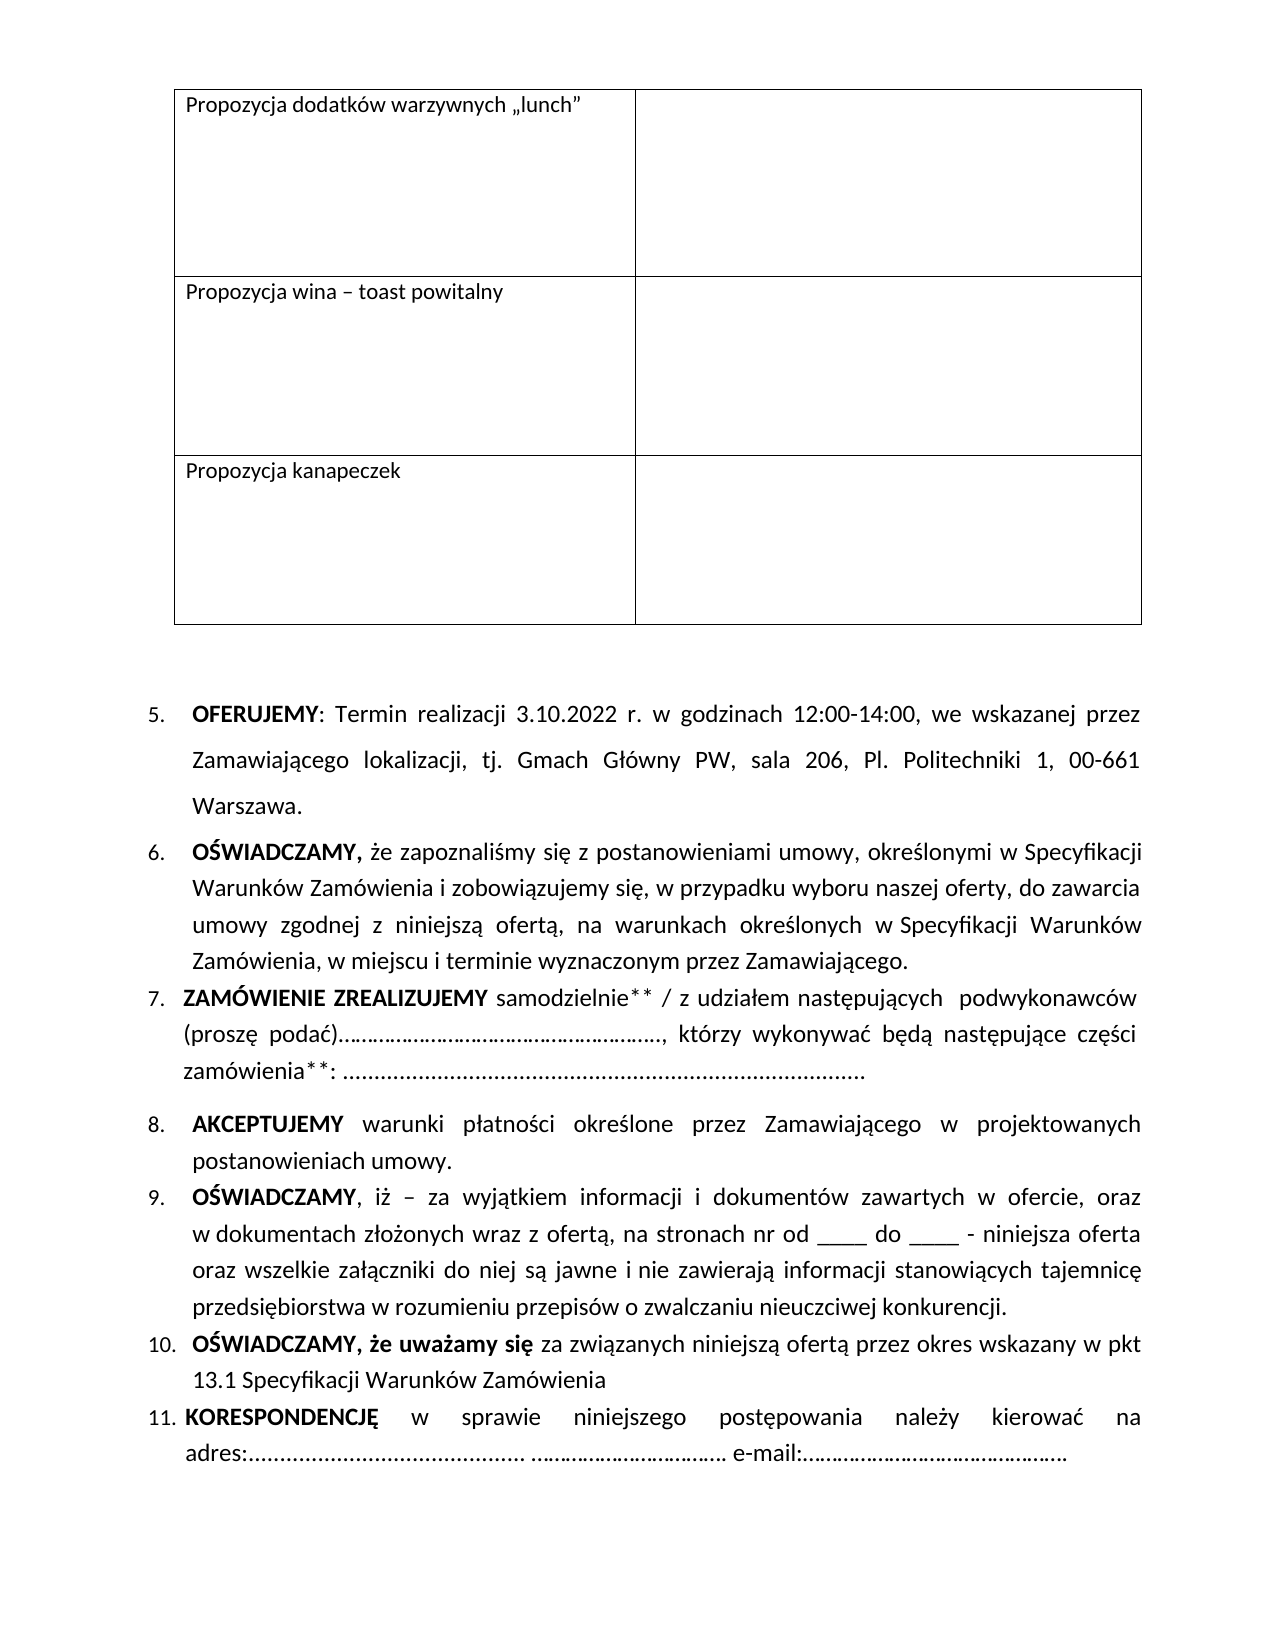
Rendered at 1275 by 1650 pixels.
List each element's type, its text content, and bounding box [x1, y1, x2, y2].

list OŚWIADCZAMY, że zapoznaliśmy się z postanowieniami umowy, określonymi w Specyfikacji Warunków Zamówienia i zobowiązujemy się, w przypadku wyboru naszej oferty, do zawarcia umowy zgodnej z niniejszą ofertą, na warunkach określonych w Specyfikacji Warunków Zamówienia, w miejscu i terminie wyznaczonym przez Zamawiającego. [148, 836, 1142, 976]
list KORESPONDENCJĘ w sprawie niniejszego postępowania należy kierować na adres:............................................ ……………………………. e-mail:………………………………………. [148, 1401, 1142, 1468]
list ZAMÓWIENIE ZREALIZUJEMY samodzielnie** / z udziałem następujących podwykonawców (proszę podać)……………………………………………….., którzy wykonywać będą następujące części zamówienia**: ................................................................................... [148, 982, 1137, 1086]
table_cell Propozycja dodatków warzywnych „lunch” [175, 90, 635, 276]
table_cell [636, 90, 1141, 276]
table_cell [636, 456, 1141, 624]
table_cell [636, 277, 1141, 455]
list OŚWIADCZAMY, że uważamy się za związanych niniejszą ofertą przez okres wskazany w pkt 13.1 Specyfikacji Warunków Zamówienia [148, 1328, 1142, 1395]
table_cell Propozycja kanapeczek [175, 456, 635, 624]
list AKCEPTUJEMY warunki płatności określone przez Zamawiającego w projektowanych postanowieniach umowy. [148, 1108, 1142, 1175]
list OŚWIADCZAMY, iż – za wyjątkiem informacji i dokumentów zawartych w ofercie, oraz w dokumentach złożonych wraz z ofertą, na stronach nr od ____ do ____ - niniejsza oferta oraz wszelkie załączniki do niej są jawne i nie zawierają informacji stanowiących tajemnicę przedsiębiorstwa w rozumieniu przepisów o zwalczaniu nieuczciwej konkurencji. [148, 1181, 1142, 1322]
table_cell Propozycja wina – toast powitalny [175, 277, 635, 455]
list OFERUJEMY: Termin realizacji 3.10.2022 r. w godzinach 12:00-14:00, we wskazanej przez Zamawiającego lokalizacji, tj. Gmach Główny PW, sala 206, Pl. Politechniki 1, 00-661 Warszawa. [148, 698, 1142, 821]
